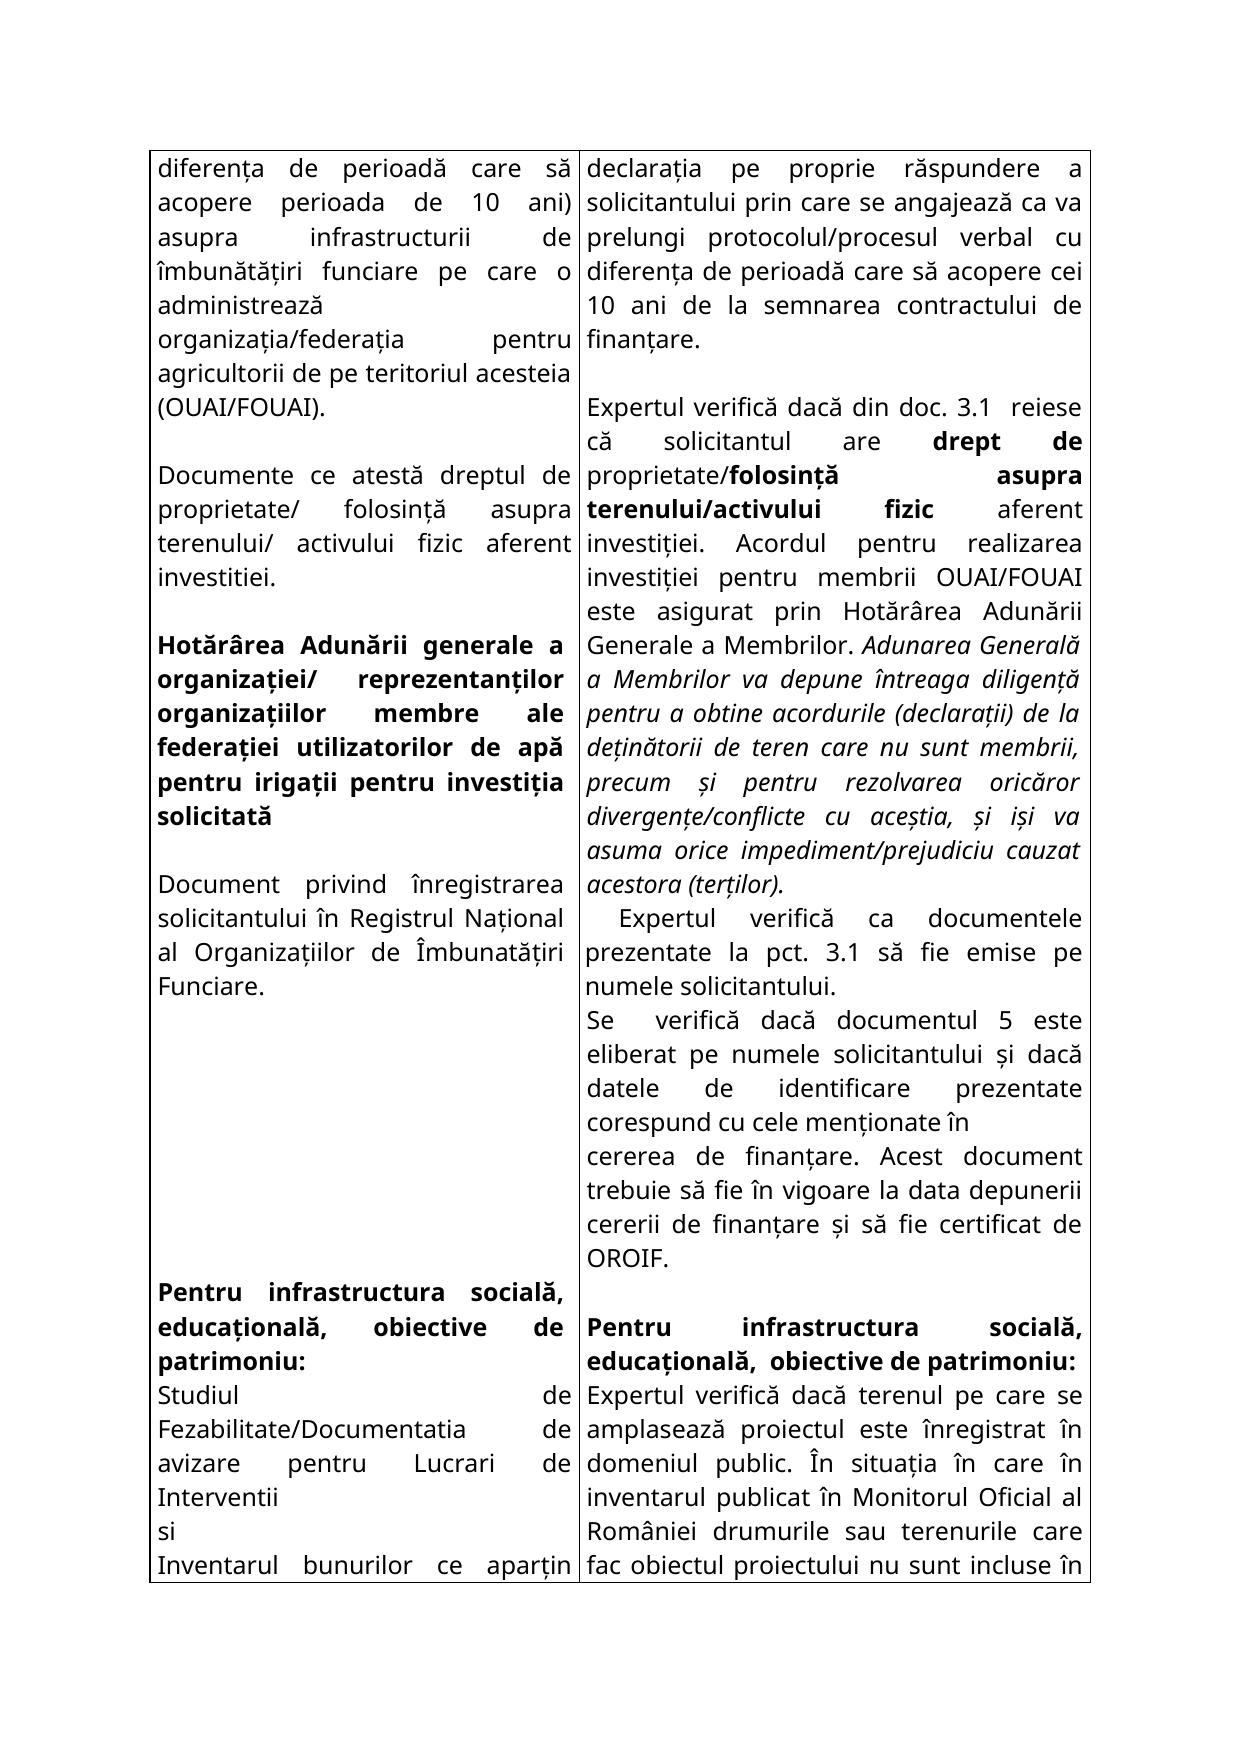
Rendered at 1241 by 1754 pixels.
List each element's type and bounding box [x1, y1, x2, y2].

table_cell [580, 151, 1090, 1582]
table_cell [151, 151, 579, 1582]
